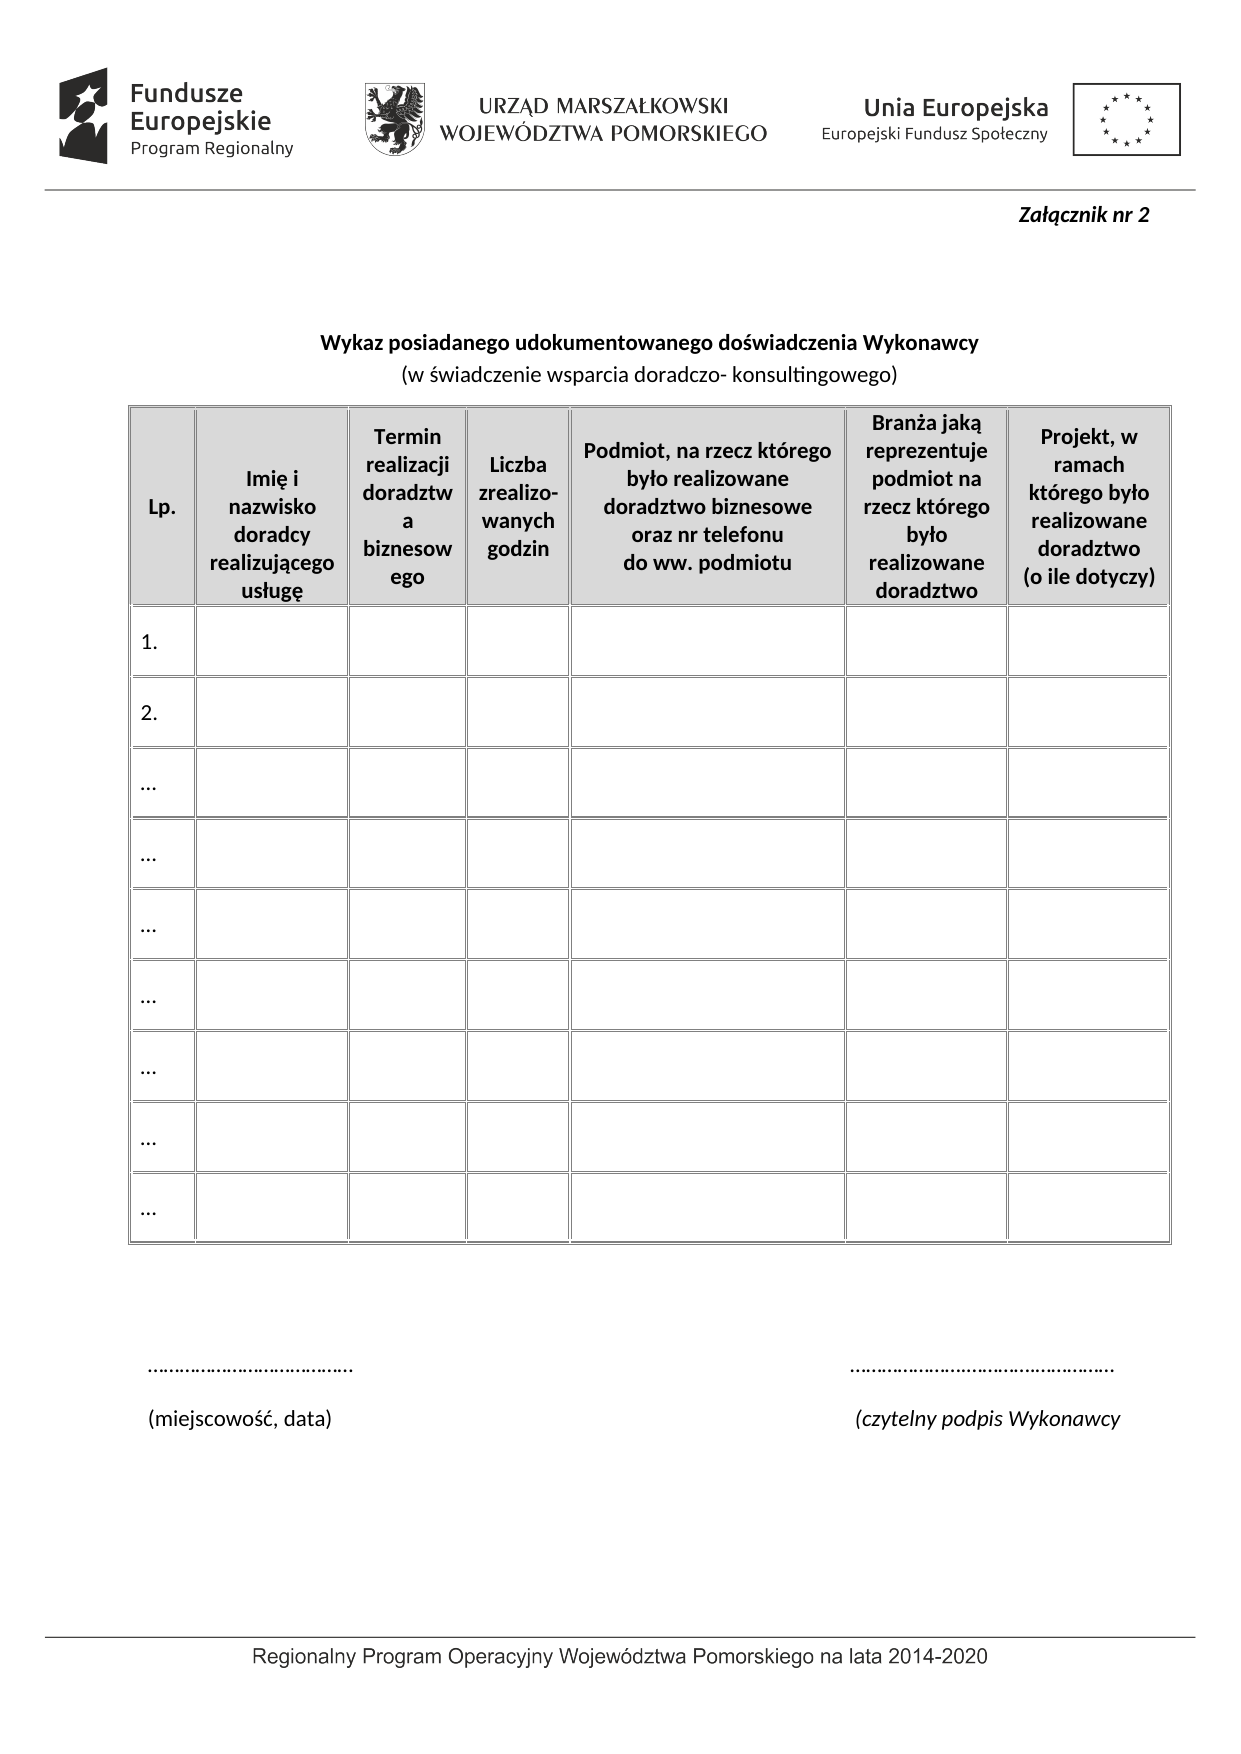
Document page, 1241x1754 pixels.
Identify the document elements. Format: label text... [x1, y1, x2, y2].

text Załącznik nr 2 [148, 201, 1152, 229]
table_cell [572, 607, 844, 675]
table_cell … [131, 1100, 194, 1171]
table_cell [197, 890, 347, 958]
table_cell [847, 1032, 1006, 1100]
table_cell [572, 749, 844, 816]
table_cell [468, 607, 568, 675]
table_header Lp. [131, 406, 196, 604]
table_cell [197, 820, 347, 887]
table_cell [467, 1171, 570, 1241]
table_cell [847, 961, 1006, 1029]
text (w świadczenie wsparcia doradczo- konsultingowego) [148, 360, 1152, 388]
table_header Termin realizacji doradztwa biznesowego [349, 406, 467, 604]
table_cell [197, 678, 347, 746]
table_cell [1009, 746, 1169, 816]
table_cell 1. [129, 604, 196, 675]
text (miejscowość, data) (czytelny podpis Wykonawcy [148, 1404, 1152, 1432]
table_cell [350, 1103, 465, 1171]
table_cell [468, 820, 568, 887]
table_cell [350, 749, 465, 816]
text ………………………………… ………………….………….…………… [148, 1351, 1152, 1379]
table_header Podmiot, na rzecz którego było realizowane doradztwo biznesowe oraz nr telefonu do ww. podmiotu [570, 408, 845, 604]
table_cell [572, 1103, 844, 1171]
table_cell [1008, 1029, 1170, 1100]
text Wykaz posiadanego udokumentowanego doświadczenia Wykonawcy [148, 328, 1152, 356]
table_cell [1008, 958, 1170, 1029]
picture [44, 1636, 1196, 1668]
table_cell [197, 1103, 347, 1171]
table_cell [847, 678, 1006, 746]
table_cell [350, 890, 465, 958]
table_cell [572, 1032, 844, 1100]
table_cell [350, 961, 465, 1029]
table_cell [197, 607, 347, 675]
table_cell [197, 1032, 347, 1100]
table_cell [1009, 1100, 1169, 1171]
table_cell [1008, 1171, 1169, 1241]
table_header Imię i nazwisko doradcy realizującego usługę [196, 408, 348, 604]
table_cell … [129, 958, 196, 1029]
table_cell [1009, 675, 1169, 746]
picture [44, 67, 1196, 191]
table_cell [847, 820, 1006, 887]
table_cell [197, 749, 347, 816]
table_cell [197, 961, 347, 1029]
table_cell 2. [131, 675, 194, 746]
table_cell [468, 961, 568, 1029]
table_cell [1008, 887, 1170, 958]
table_cell … [131, 746, 194, 816]
table_cell [349, 1171, 467, 1241]
table_cell [468, 678, 568, 746]
table_cell [468, 1032, 568, 1100]
table_cell [572, 961, 844, 1029]
table_cell … [131, 1171, 196, 1241]
table_cell [1009, 816, 1169, 887]
table_cell [572, 820, 844, 887]
table_cell [847, 1103, 1006, 1171]
table_cell [1008, 604, 1170, 675]
table_cell [847, 890, 1006, 958]
table_cell … [129, 1029, 196, 1100]
table_cell [350, 607, 465, 675]
table_cell … [131, 816, 194, 887]
table_cell [468, 749, 568, 816]
table_header Liczba zrealizo-wanych godzin [467, 406, 570, 604]
table_cell [468, 1103, 568, 1171]
table_cell [468, 890, 568, 958]
table_cell [196, 1174, 348, 1241]
table_cell [350, 678, 465, 746]
table_cell [570, 1174, 845, 1241]
table_cell … [129, 887, 196, 958]
table_cell [572, 678, 844, 746]
table_cell [845, 1171, 1008, 1241]
table_cell [350, 1032, 465, 1100]
table_cell [847, 607, 1006, 675]
table_cell [847, 749, 1006, 816]
table_header Projekt, w ramach którego było realizowane doradztwo (o ile dotyczy) [1008, 408, 1169, 604]
table_header Branża jaką reprezentuje podmiot na rzecz którego było realizowane doradztwo [845, 406, 1008, 604]
table_cell [572, 890, 844, 958]
table_cell [350, 820, 465, 887]
